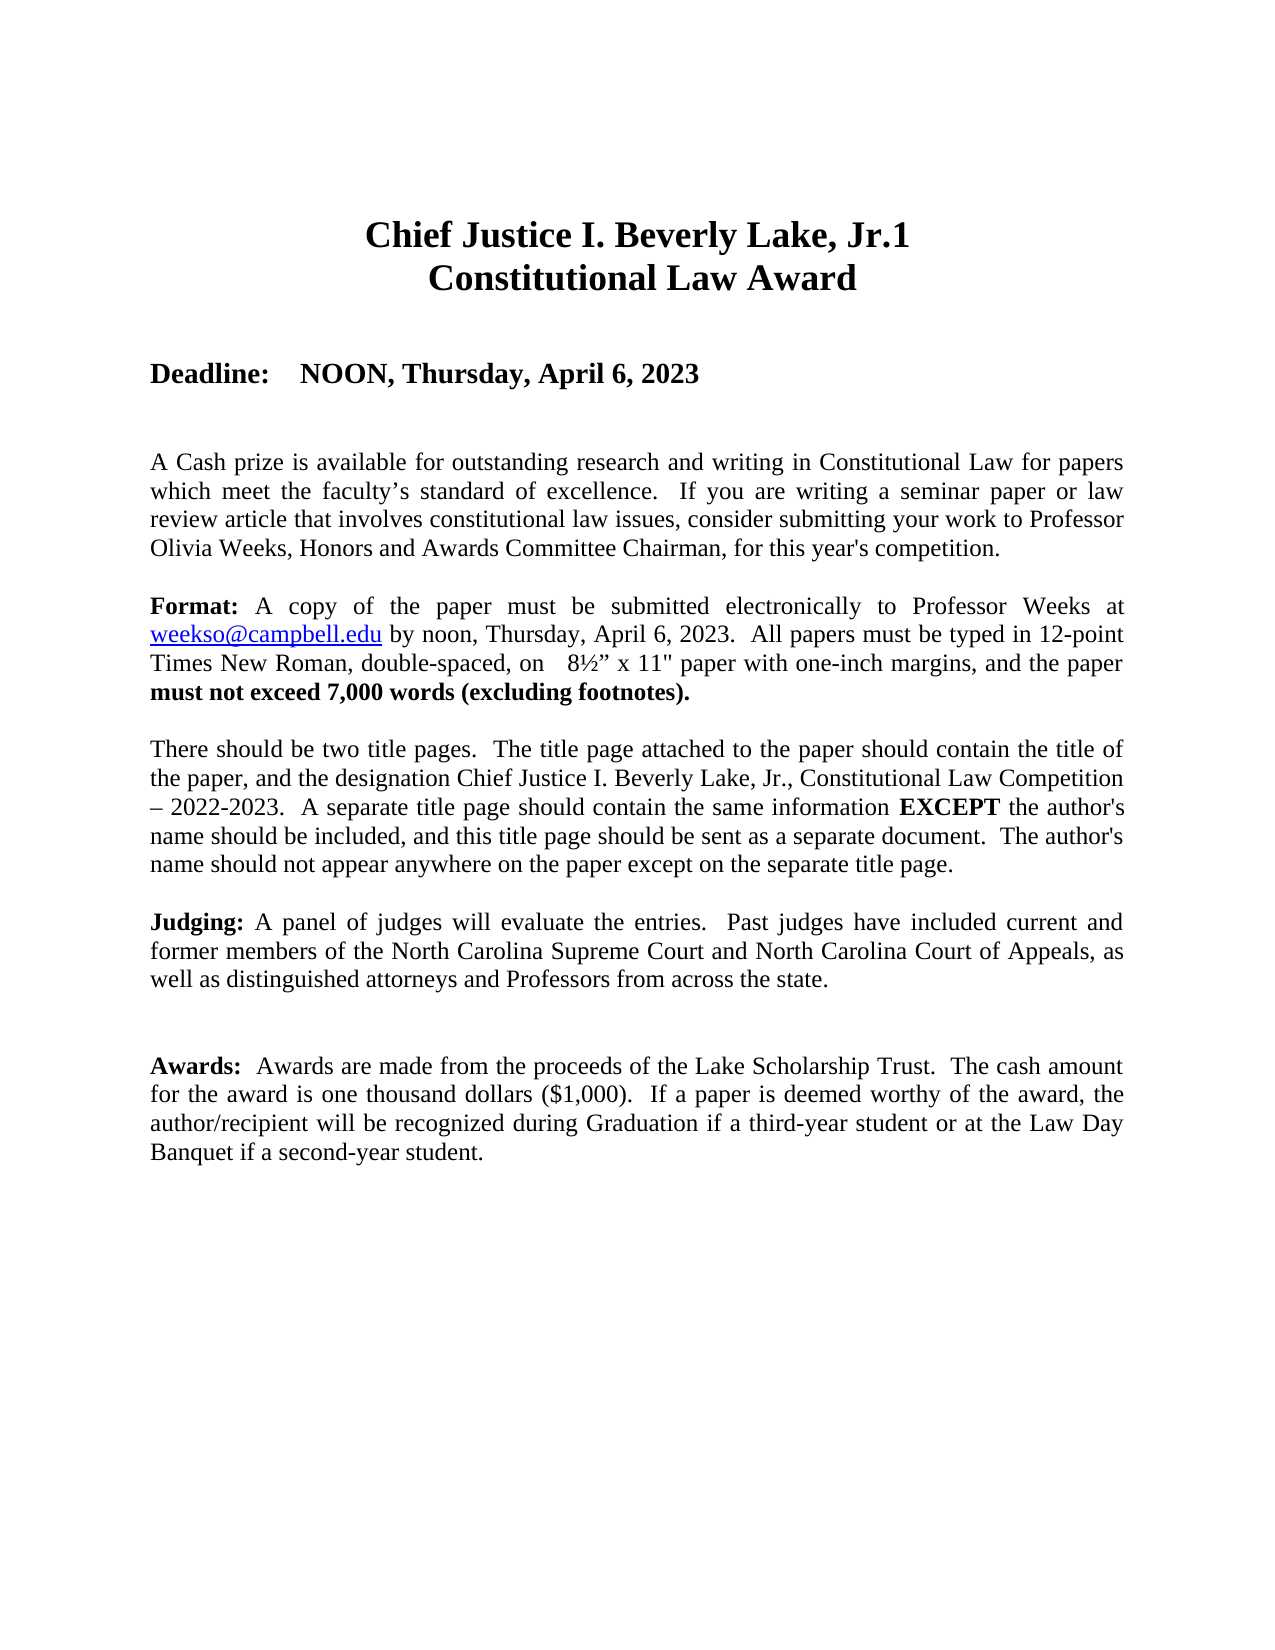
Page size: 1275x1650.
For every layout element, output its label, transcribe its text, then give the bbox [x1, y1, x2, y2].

text A Cash prize is available for outstanding research and writing in Constitutional Law for papers which meet the faculty’s standard of excellence. If you are writing a seminar paper or law review article that involves constitutional law issues, consider submitting your work to Professor Olivia Weeks, Honors and Awards Committee Chairman, for this year's competition. [150, 447, 1125, 562]
text Awards: Awards are made from the proceeds of the Lake Scholarship Trust. The cash amount for the award is one thousand dollars ($1,000). If a paper is deemed worthy of the award, the author/recipient will be recognized during Graduation if a third-year student or at the Law Day Banquet if a second-year student. [150, 1051, 1125, 1166]
text Deadline: NOON, Thursday, April 6, 2023 [150, 356, 1125, 389]
text Judging: A panel of judges will evaluate the entries. Past judges have included current and former members of the North Carolina Supreme Court and North Carolina Court of Appeals, as well as distinguished attorneys and Professors from across the state. [150, 907, 1125, 993]
text There should be two title pages. The title page attached to the paper should contain the title of the paper, and the designation Chief Justice I. Beverly Lake, Jr., Constitutional Law Competition – 2022-2023. A separate title page should contain the same information EXCEPT the author's name should be included, and this title page should be sent as a separate document. The author's name should not appear anywhere on the paper except on the separate title page. [150, 734, 1125, 878]
text Format: A copy of the paper must be submitted electronically to Professor Weeks at weekso@campbell.edu by noon, Thursday, April 6, 2023. All papers must be typed in 12-point Times New Roman, double-spaced, on 8½” x 11" paper with one-inch margins, and the paper must not exceed 7,000 words (excluding footnotes). [150, 591, 1125, 706]
text Chief Justice I. Beverly Lake, Jr. [150, 212, 1125, 255]
text Constitutional Law Award [150, 255, 1125, 298]
